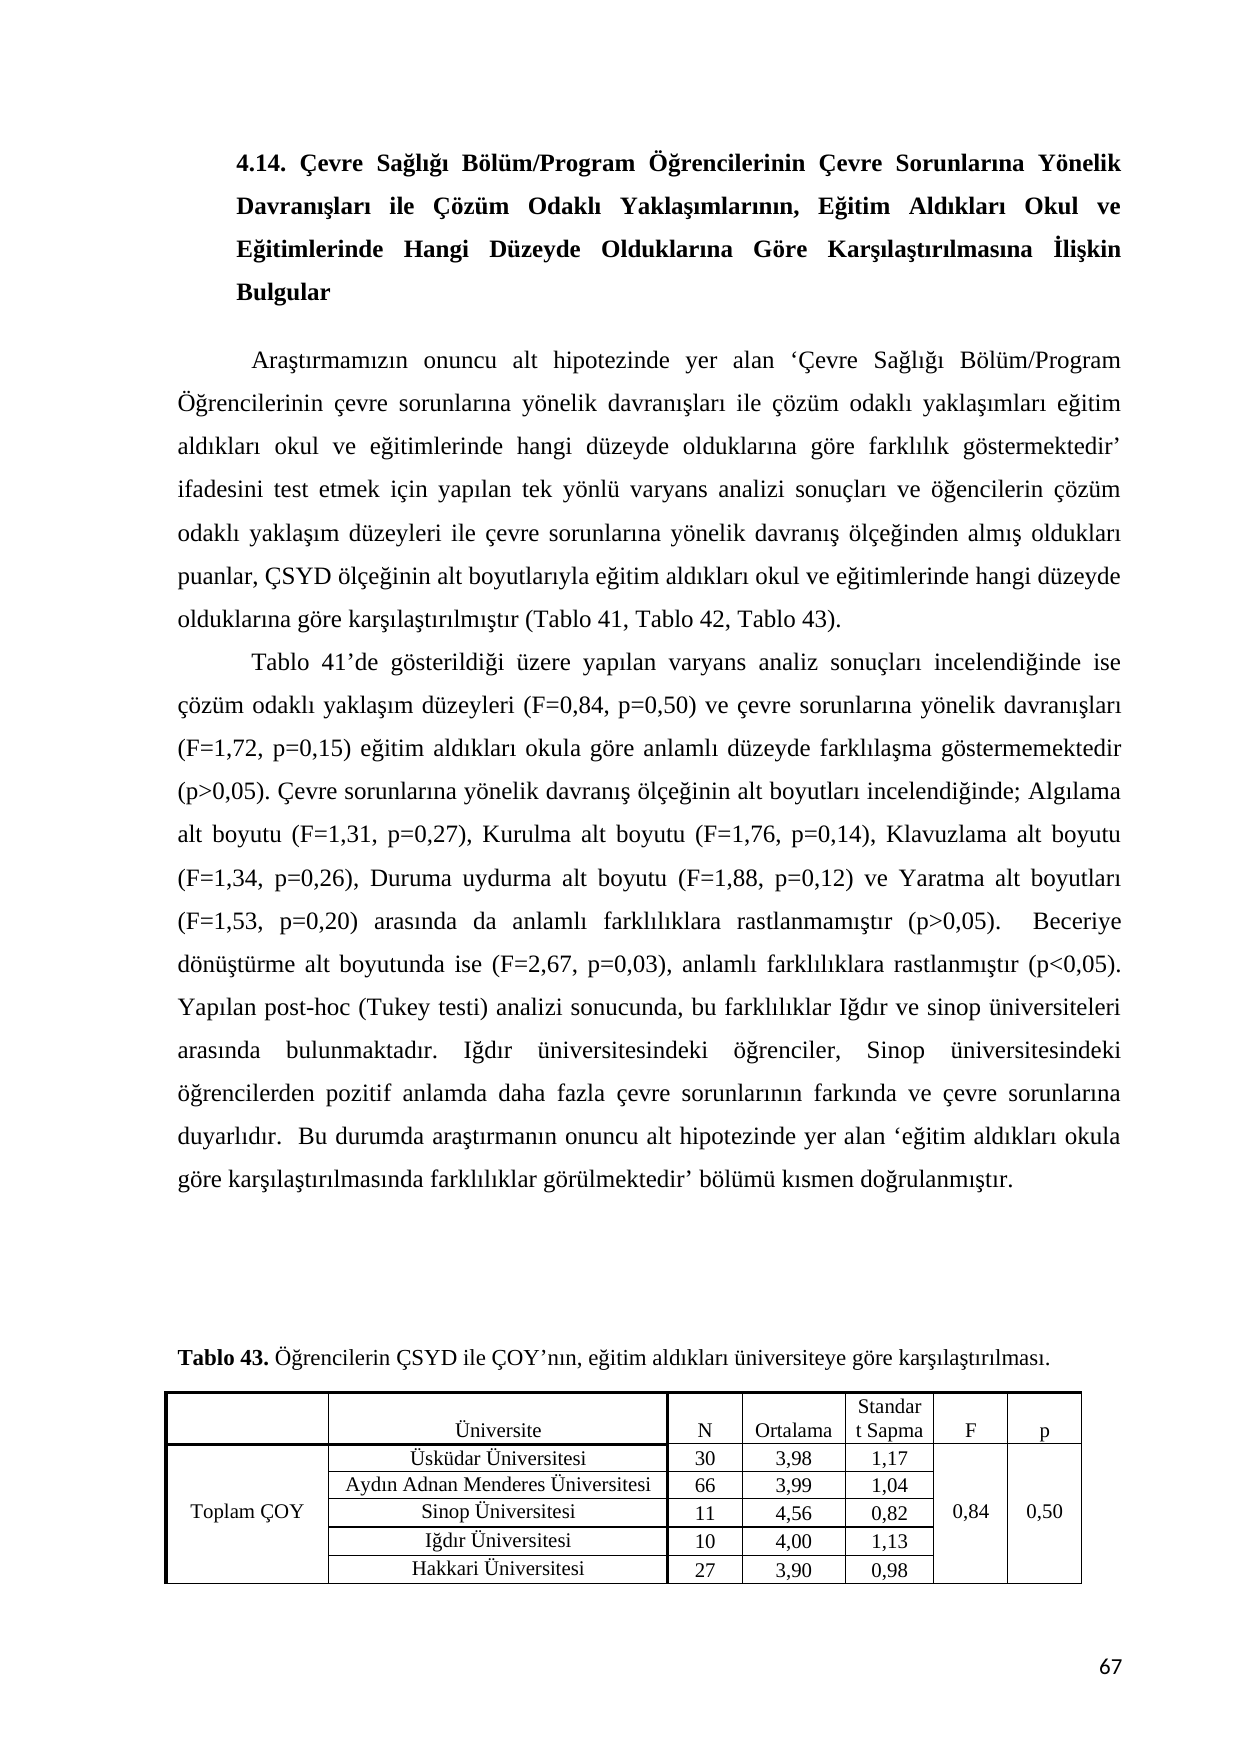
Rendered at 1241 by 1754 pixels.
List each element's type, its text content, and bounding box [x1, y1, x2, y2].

text Araştırmamızın onuncu alt hipotezinde yer alan ‘Çevre Sağlığı Bölüm/Program Öğrencilerinin çevre sorunlarına yönelik davranışları ile çözüm odaklı yaklaşımları eğitim aldıkları okul ve eğitimlerinde hangi düzeyde olduklarına göre farklılık göstermektedir’ ifadesini test etmek için yapılan tek yönlü varyans analizi sonuçları ve öğencilerin çözüm odaklı yaklaşım düzeyleri ile çevre sorunlarına yönelik davranış ölçeğinden almış oldukları puanlar, ÇSYD ölçeğinin alt boyutlarıyla eğitim aldıkları okul ve eğitimlerinde hangi düzeyde olduklarına göre karşılaştırılmıştır (Tablo 41, Tablo 42, Tablo 43). [177, 345, 1122, 633]
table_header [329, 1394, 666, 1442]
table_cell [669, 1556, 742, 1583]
subtitle 4.14. Çevre Sağlığı Bölüm/Program Öğrencilerinin Çevre Sorunlarına Yönelik Davranışları ile Çözüm Odaklı Yaklaşımlarının, Eğitim Aldıkları Okul ve Eğitimlerinde Hangi Düzeyde Olduklarına Göre Karşılaştırılmasına İlişkin Bulgular [236, 148, 1122, 306]
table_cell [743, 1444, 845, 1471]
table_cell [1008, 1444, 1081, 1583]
text Tablo 43. Öğrencilerin ÇSYD ile ÇOY’nın, eğitim aldıkları üniversiteye göre karşılaştırılması. [177, 1344, 1122, 1370]
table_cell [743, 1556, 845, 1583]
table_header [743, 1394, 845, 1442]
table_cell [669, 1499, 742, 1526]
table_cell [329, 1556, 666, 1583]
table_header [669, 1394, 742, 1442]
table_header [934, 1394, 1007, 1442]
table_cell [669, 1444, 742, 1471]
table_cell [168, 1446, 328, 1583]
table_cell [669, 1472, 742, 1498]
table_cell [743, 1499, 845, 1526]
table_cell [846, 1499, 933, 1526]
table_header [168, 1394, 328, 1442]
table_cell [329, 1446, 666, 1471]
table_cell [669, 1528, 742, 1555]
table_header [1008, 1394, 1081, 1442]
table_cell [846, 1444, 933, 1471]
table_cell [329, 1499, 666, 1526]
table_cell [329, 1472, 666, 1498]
text Tablo 41’de gösterildiği üzere yapılan varyans analiz sonuçları incelendiğinde ise çözüm odaklı yaklaşım düzeyleri (F=0,84, p=0,50) ve çevre sorunlarına yönelik davranışları (F=1,72, p=0,15) eğitim aldıkları okula göre anlamlı düzeyde farklılaşma göstermemektedir (p>0,05). Çevre sorunlarına yönelik davranış ölçeğinin alt boyutları incelendiğinde; Algılama alt boyutu (F=1,31, p=0,27), Kurulma alt boyutu (F=1,76, p=0,14), Klavuzlama alt boyutu (F=1,34, p=0,26), Duruma uydurma alt boyutu (F=1,88, p=0,12) ve Yaratma alt boyutları (F=1,53, p=0,20) arasında da anlamlı farklılıklara rastlanmamıştır (p>0,05). Beceriye dönüştürme alt boyutunda ise (F=2,67, p=0,03), anlamlı farklılıklara rastlanmıştır (p<0,05). Yapılan post-hoc (Tukey testi) analizi sonucunda, bu farklılıklar Iğdır ve sinop üniversiteleri arasında bulunmaktadır. Iğdır üniversitesindeki öğrenciler, Sinop üniversitesindeki öğrencilerden pozitif anlamda daha fazla çevre sorunlarının farkında ve çevre sorunlarına duyarlıdır. Bu durumda araştırmanın onuncu alt hipotezinde yer alan ‘eğitim aldıkları okula göre karşılaştırılmasında farklılıklar görülmektedir’ bölümü kısmen doğrulanmıştır. [177, 647, 1122, 1193]
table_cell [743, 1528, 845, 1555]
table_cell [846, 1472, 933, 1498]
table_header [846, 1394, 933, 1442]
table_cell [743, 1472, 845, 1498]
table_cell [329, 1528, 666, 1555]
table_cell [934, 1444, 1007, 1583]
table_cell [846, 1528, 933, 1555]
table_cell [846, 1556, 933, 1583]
